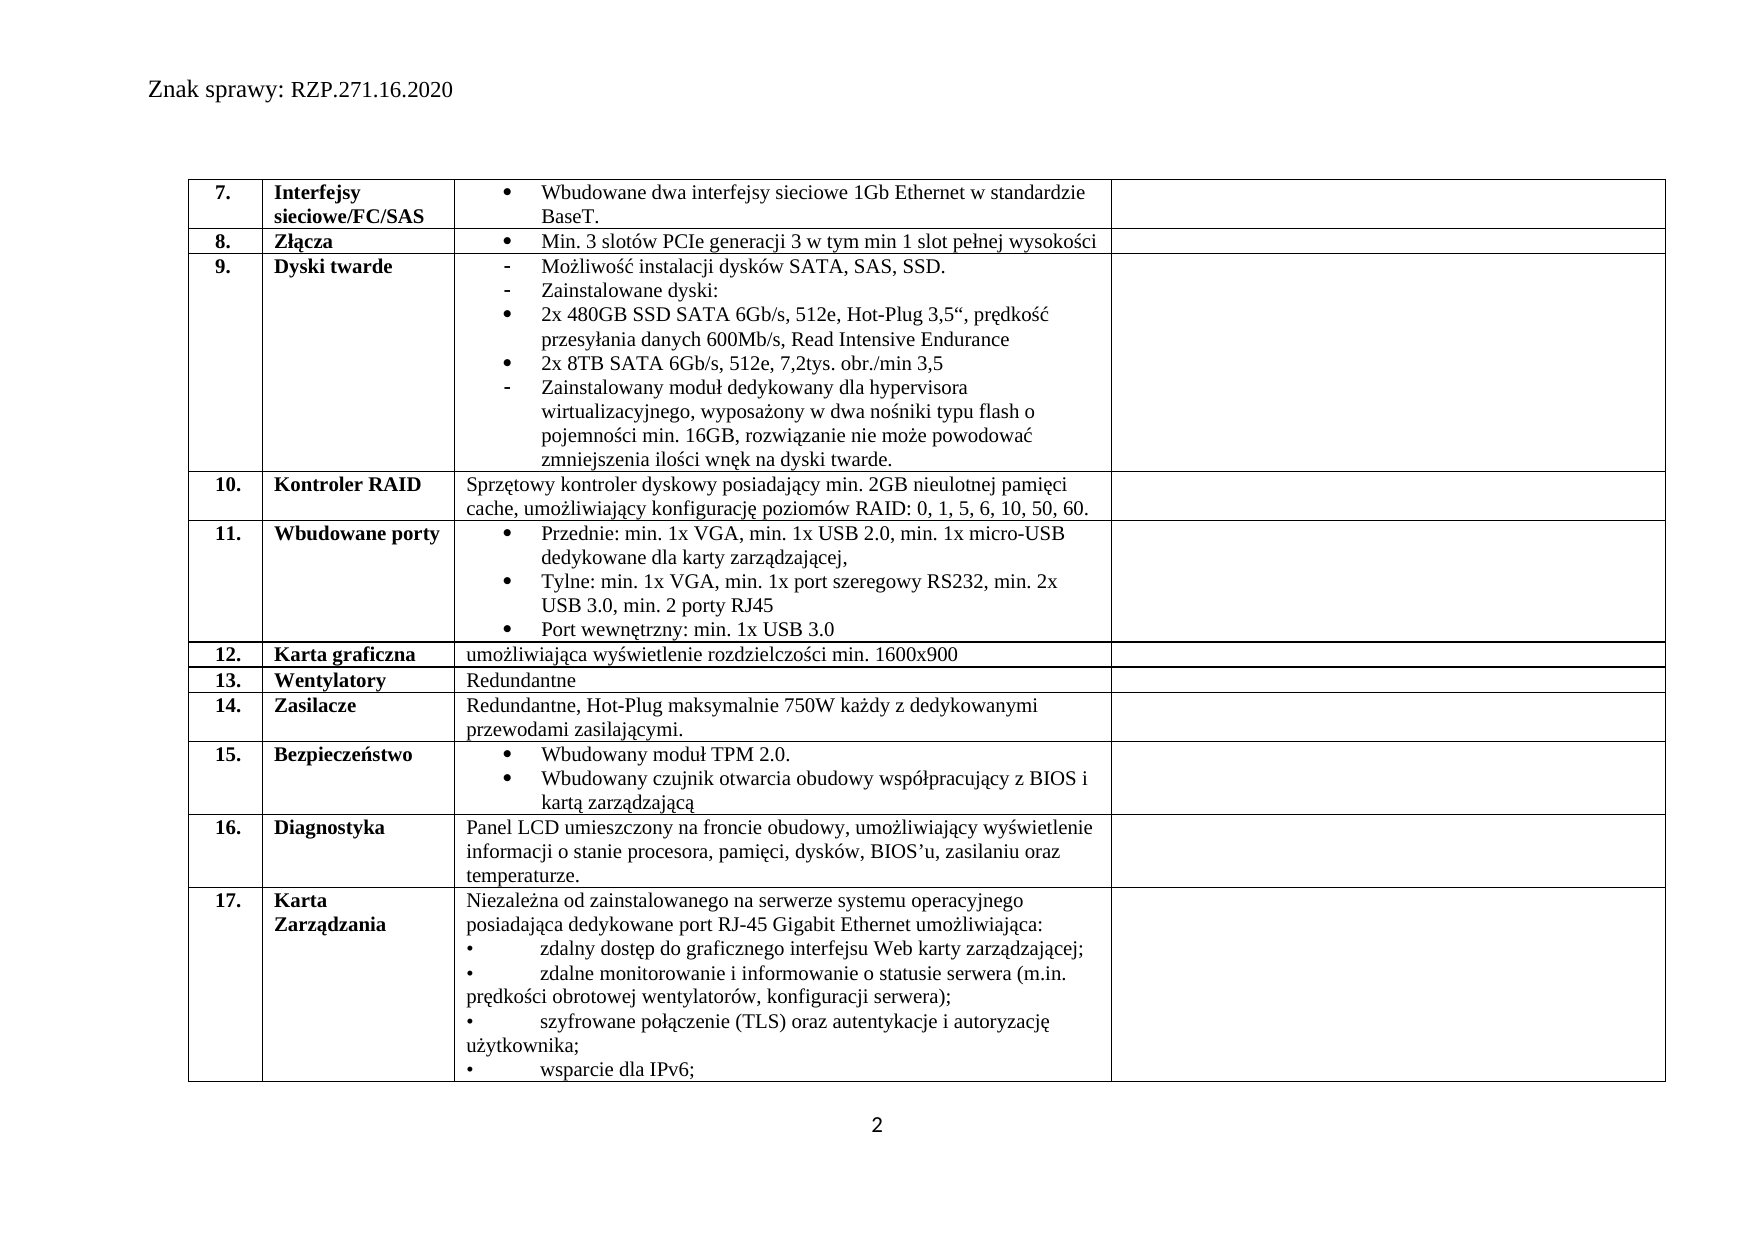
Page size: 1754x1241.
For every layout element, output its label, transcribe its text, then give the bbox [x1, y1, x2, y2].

table_cell [189, 668, 262, 692]
table_cell Karta Zarządzania [263, 888, 454, 1081]
table_cell Zasilacze [263, 693, 454, 741]
table_cell [1112, 643, 1665, 666]
table_cell Sprzętowy kontroler dyskowy posiadający min. 2GB nieulotnej pamięci cache, umożliwiający konfigurację poziomów RAID: 0, 1, 5, 6, 10, 50, 60. [455, 472, 1111, 520]
table_cell [189, 693, 262, 741]
table_cell [189, 229, 262, 253]
table_cell [1112, 693, 1665, 741]
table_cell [455, 888, 1111, 1081]
table_cell [189, 888, 262, 1081]
table_cell Karta graficzna [263, 643, 454, 666]
table_cell [189, 815, 262, 887]
table_cell Wbudowane dwa interfejsy sieciowe 1Gb Ethernet w standardzie BaseT. [455, 180, 1111, 228]
table_cell Możliwość instalacji dysków SATA, SAS, SSD. Zainstalowane dyski: 2x 480GB SSD SATA 6Gb/s, 512e, Hot-Plug 3,5“, prędkość przesyłania danych 600Mb/s, Read Intensive Endurance 2x 8TB SATA 6Gb/s, 512e, 7,2tys. obr./min 3,5 Zainstalowany moduł dedykowany dla hypervisora wirtualizacyjnego, wyposażony w dwa nośniki typu flash o pojemności min. 16GB, rozwiązanie nie może powodować zmniejszenia ilości wnęk na dyski twarde. [455, 254, 1111, 471]
table_cell Interfejsy sieciowe/FC/SAS [263, 180, 454, 228]
table_cell Złącza [263, 229, 454, 253]
table_cell [189, 742, 262, 814]
table_cell Min. 3 slotów PCIe generacji 3 w tym min 1 slot pełnej wysokości [455, 229, 1111, 253]
table_cell [1112, 180, 1665, 228]
table_cell Wbudowane porty [263, 521, 454, 641]
table_cell [1112, 472, 1665, 520]
table_cell [1112, 888, 1665, 1081]
table_cell Redundantne [455, 668, 1111, 692]
table_cell [1112, 815, 1665, 887]
table_cell [1112, 229, 1665, 253]
table_cell [189, 643, 262, 666]
table_cell Kontroler RAID [263, 472, 454, 520]
table_cell Wentylatory [263, 668, 454, 692]
table_cell [189, 472, 262, 520]
table_cell Bezpieczeństwo [263, 742, 454, 814]
table_cell [1112, 254, 1665, 471]
table_cell [189, 254, 262, 471]
table_cell [1112, 521, 1665, 641]
table_cell Dyski twarde [263, 254, 454, 471]
table_cell [189, 180, 262, 228]
table_cell [189, 521, 262, 641]
table_cell Redundantne, Hot-Plug maksymalnie 750W każdy z dedykowanymi przewodami zasilającymi. [455, 693, 1111, 741]
table_cell Wbudowany moduł TPM 2.0. Wbudowany czujnik otwarcia obudowy współpracujący z BIOS i kartą zarządzającą [455, 742, 1111, 814]
table_cell umożliwiająca wyświetlenie rozdzielczości min. 1600x900 [455, 643, 1111, 666]
table_cell Przednie: min. 1x VGA, min. 1x USB 2.0, min. 1x micro-USB dedykowane dla karty zarządzającej, Tylne: min. 1x VGA, min. 1x port szeregowy RS232, min. 2x USB 3.0, min. 2 porty RJ45 Port wewnętrzny: min. 1x USB 3.0 [455, 521, 1111, 641]
table_cell Diagnostyka [263, 815, 454, 887]
table_cell [1112, 742, 1665, 814]
table_cell Panel LCD umieszczony na froncie obudowy, umożliwiający wyświetlenie informacji o stanie procesora, pamięci, dysków, BIOS’u, zasilaniu oraz temperaturze. [455, 815, 1111, 887]
table_cell [1112, 668, 1665, 692]
